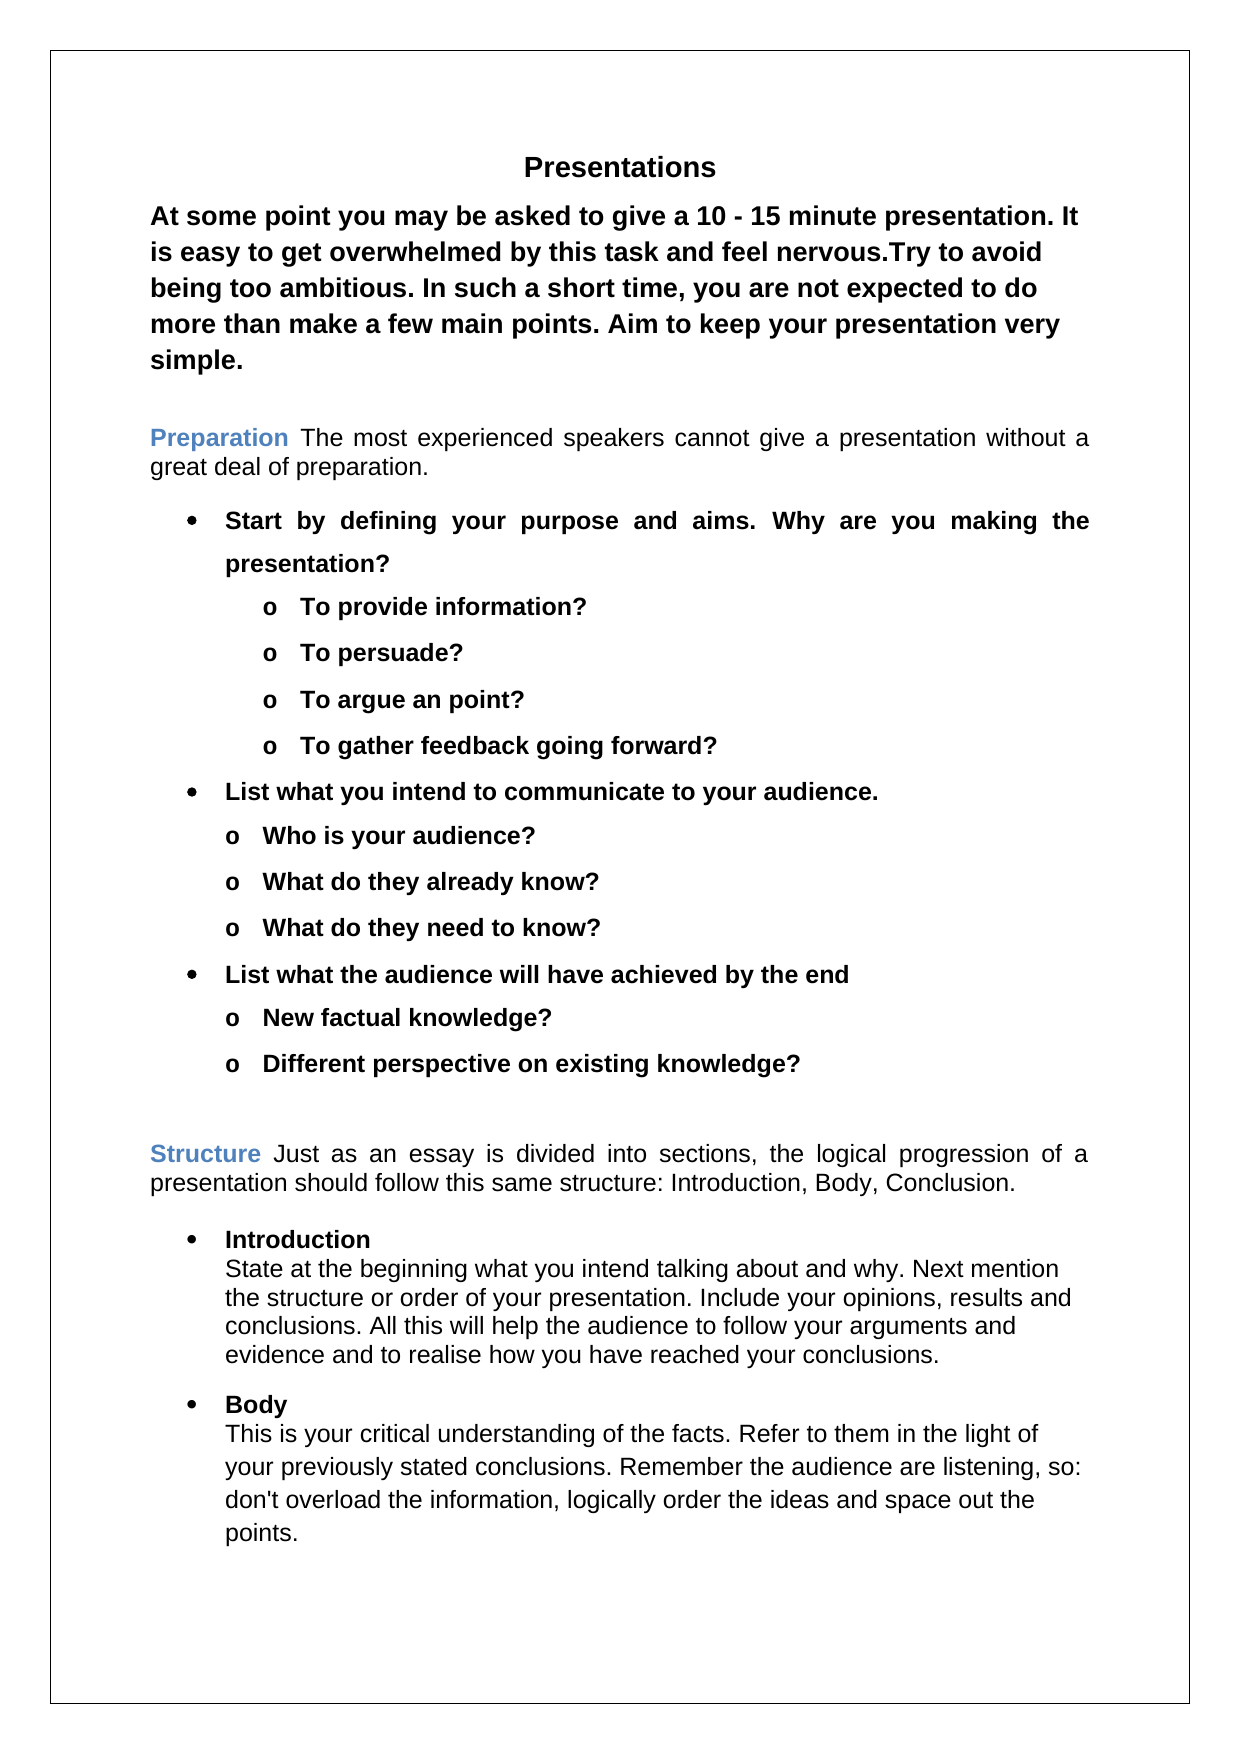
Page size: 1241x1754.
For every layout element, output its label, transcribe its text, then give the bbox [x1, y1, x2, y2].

subtitle Body [187, 1390, 1090, 1418]
list What do they already know? [225, 867, 1090, 898]
list List what you intend to communicate to your audience. [187, 777, 1090, 806]
text Presentations [150, 150, 1090, 183]
list What do they need to know? [225, 913, 1090, 944]
list To gather feedback going forward? [262, 731, 1090, 762]
list To persuade? [262, 638, 1090, 669]
list New factual knowledge? [225, 1003, 1090, 1034]
list Different perspective on existing knowledge? [225, 1049, 1090, 1080]
text This is your critical understanding of the facts. Refer to them in the light of your previously stated conclusions. Remember the audience are listening, so: don't overload the information, logically order the ideas and space out the points. [225, 1418, 1090, 1546]
subtitle Structure Just as an essay is divided into sections, the logical progression of a presentation should follow this same structure: Introduction, Body, Conclusion. [150, 1139, 1090, 1196]
list List what the audience will have achieved by the end [187, 960, 1090, 988]
text At some point you may be asked to give a 10 - 15 minute presentation. It is easy to get overwhelmed by this task and feel nervous.Try to avoid being too ambitious. In such a short time, you are not expected to do more than make a few main points. Aim to keep your presentation very simple. [150, 200, 1090, 375]
subtitle Preparation The most experienced speakers cannot give a presentation without a great deal of preparation. [150, 423, 1090, 481]
list Who is your audience? [225, 821, 1090, 852]
list Start by defining your purpose and aims. Why are you making the presentation? [187, 506, 1090, 578]
list To argue an point? [262, 685, 1090, 716]
subtitle State at the beginning what you intend talking about and why. Next mention the structure or order of your presentation. Include your opinions, results and conclusions. All this will help the audience to follow your arguments and evidence and to realise how you have reached your conclusions. [225, 1254, 1090, 1369]
subtitle Introduction [187, 1225, 1090, 1254]
list To provide information? [262, 592, 1090, 623]
